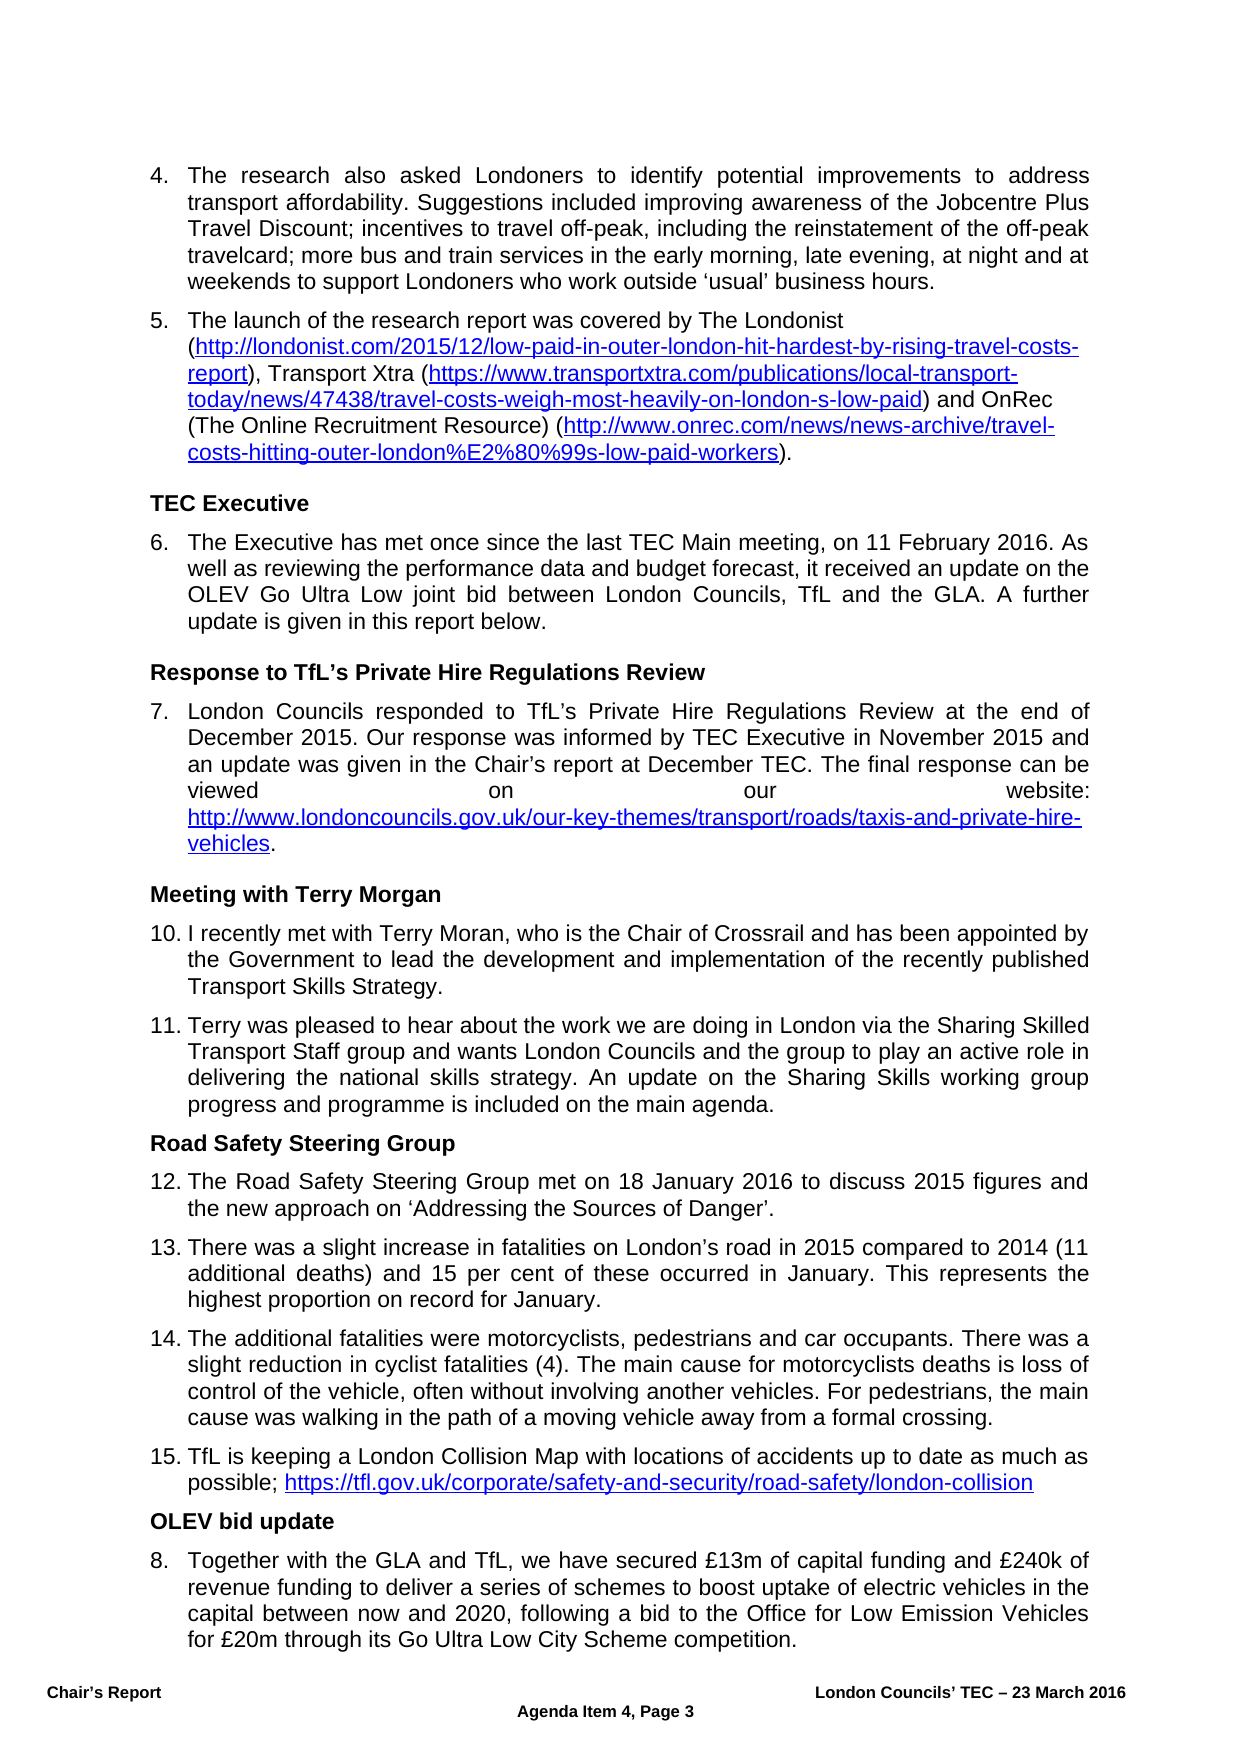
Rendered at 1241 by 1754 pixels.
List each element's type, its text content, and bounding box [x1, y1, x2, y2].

text Road Safety Steering Group [150, 1129, 1090, 1156]
text Meeting with Terry Morgan [150, 881, 1090, 907]
list The Executive has met once since the last TEC Main meeting, on 11 February 2016. As well as reviewing the performance data and budget forecast, it received an update on the OLEV Go Ultra Low joint bid between London Councils, TfL and the GLA. A further update is given in this report below. [150, 529, 1090, 634]
list The launch of the research report was covered by The Londonist (http://londonist.com/2015/12/low-paid-in-outer-london-hit-hardest-by-rising-travel-costs-report), Transport Xtra (https://www.transportxtra.com/publications/local-transport-today/news/47438/travel-costs-weigh-most-heavily-on-london-s-low-paid) and OnRec (The Online Recruitment Resource) (http://www.onrec.com/news/news-archive/travel-costs-hitting-outer-london%E2%80%99s-low-paid-workers). [150, 307, 1090, 465]
text Response to TfL’s Private Hire Regulations Review [150, 659, 1090, 686]
list TfL is keeping a London Collision Map with locations of accidents up to date as much as possible; https://tfl.gov.uk/corporate/safety-and-security/road-safety/london-collision [150, 1443, 1090, 1496]
text TEC Executive [150, 490, 1090, 516]
list I recently met with Terry Moran, who is the Chair of Crossrail and has been appointed by the Government to lead the development and implementation of the recently published Transport Skills Strategy. [150, 920, 1090, 999]
list The research also asked Londoners to identify potential improvements to address transport affordability. Suggestions included improving awareness of the Jobcentre Plus Travel Discount; incentives to travel off-peak, including the reinstatement of the off-peak travelcard; more bus and train services in the early morning, late evening, at night and at weekends to support Londoners who work outside ‘usual’ business hours. [150, 162, 1090, 294]
list London Councils responded to TfL’s Private Hire Regulations Review at the end of December 2015. Our response was informed by TEC Executive in November 2015 and an update was given in the Chair’s report at December TEC. The final response can be viewed on our website: http://www.londoncouncils.gov.uk/our-key-themes/transport/roads/taxis-and-private-hire-vehicles. [150, 698, 1090, 856]
list Terry was pleased to hear about the work we are doing in London via the Sharing Skilled Transport Staff group and wants London Councils and the group to play an active role in delivering the national skills strategy. An update on the Sharing Skills working group progress and programme is included on the main agenda. [150, 1012, 1090, 1117]
list The additional fatalities were motorcyclists, pedestrians and car occupants. There was a slight reduction in cyclist fatalities (4). The main cause for motorcyclists deaths is loss of control of the vehicle, often without involving another vehicles. For pedestrians, the main cause was walking in the path of a moving vehicle away from a formal crossing. [150, 1325, 1090, 1431]
list Together with the GLA and TfL, we have secured £13m of capital funding and £240k of revenue funding to deliver a series of schemes to boost uptake of electric vehicles in the capital between now and 2020, following a bid to the Office for Low Emission Vehicles for £20m through its Go Ultra Low City Scheme competition. [150, 1547, 1090, 1652]
text OLEV bid update [150, 1508, 1090, 1534]
list There was a slight increase in fatalities on London’s road in 2015 compared to 2014 (11 additional deaths) and 15 per cent of these occurred in January. This represents the highest proportion on record for January. [150, 1233, 1090, 1313]
list The Road Safety Steering Group met on 18 January 2016 to discuss 2015 figures and the new approach on ‘Addressing the Sources of Danger’. [150, 1168, 1090, 1221]
